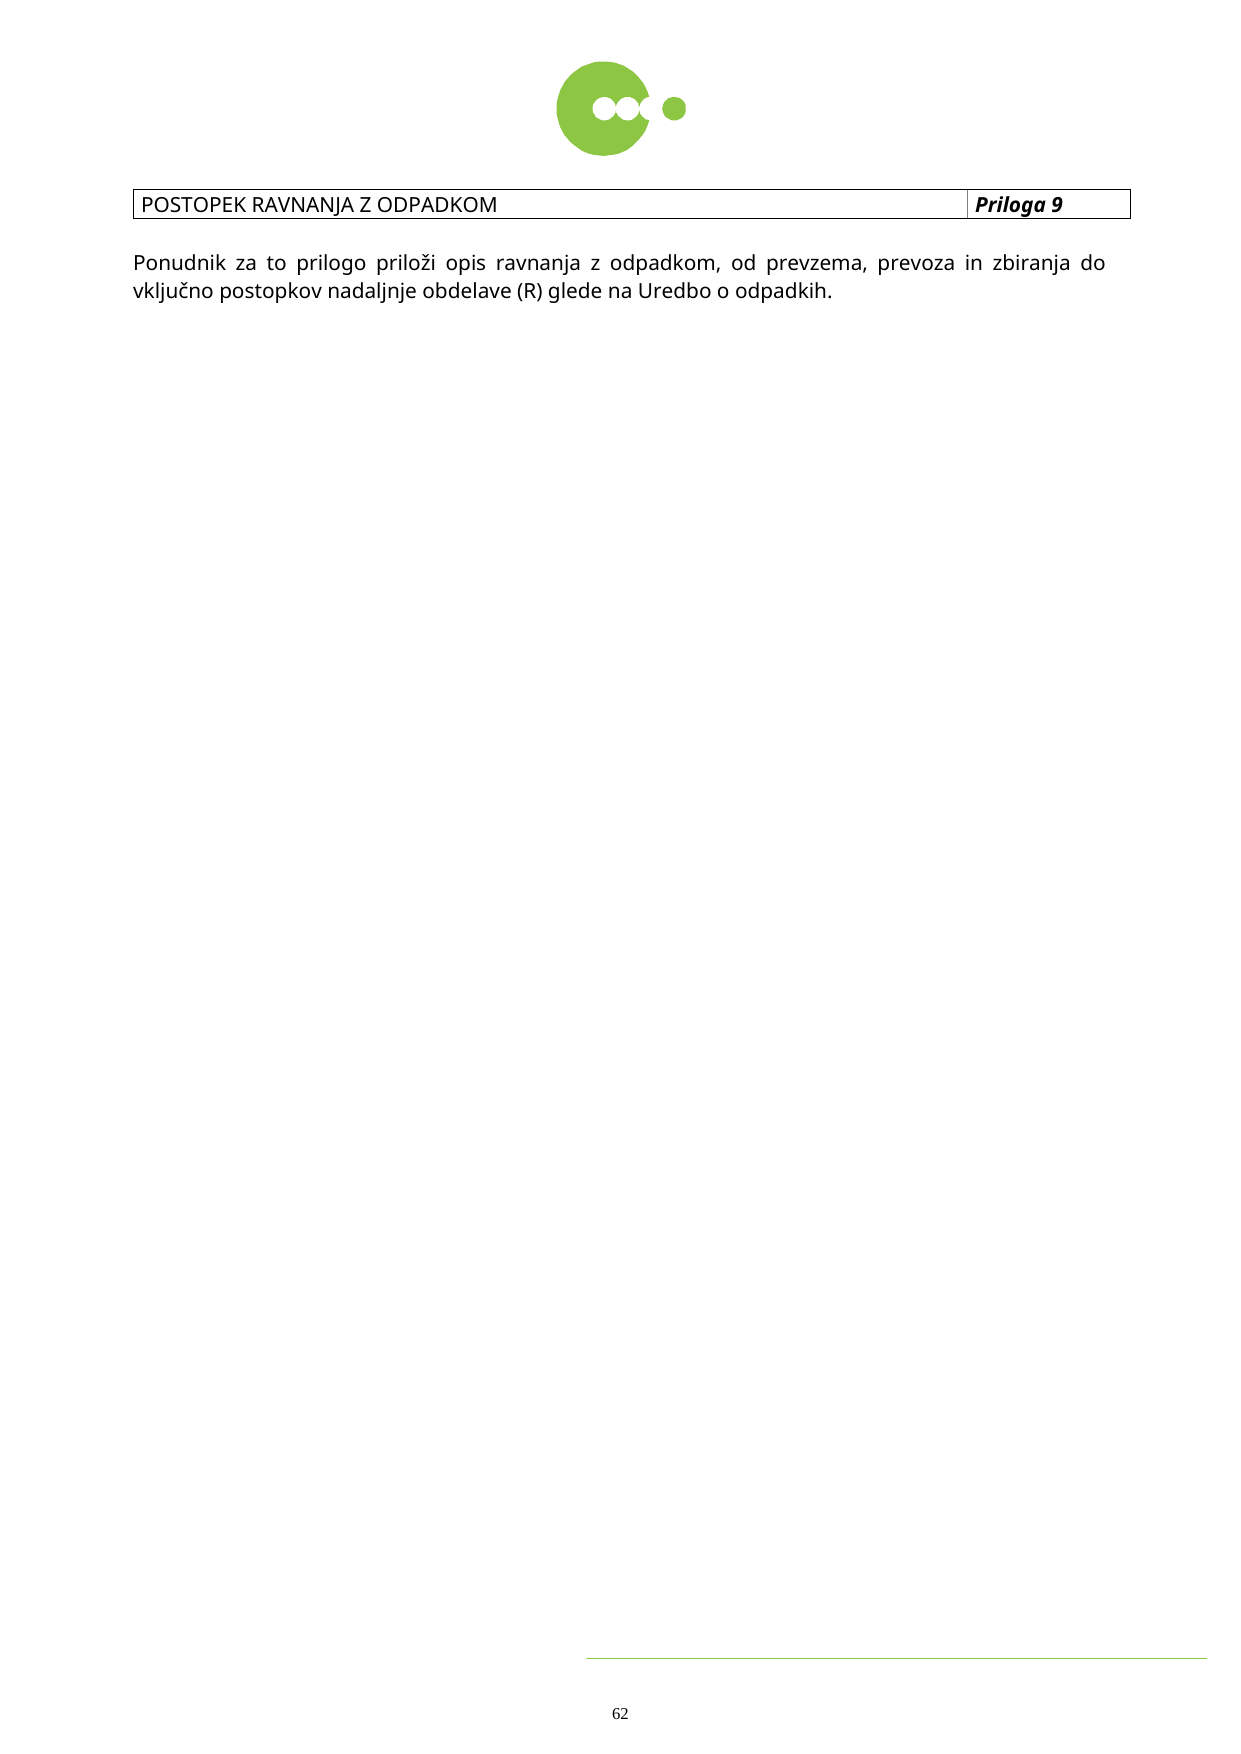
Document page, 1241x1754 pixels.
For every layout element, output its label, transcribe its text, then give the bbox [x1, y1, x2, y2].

table_header POSTOPEK RAVNANJA Z ODPADKOM [134, 190, 967, 218]
table_header Priloga 9 [968, 190, 1130, 218]
text Ponudnik za to prilogo priloži opis ravnanja z odpadkom, od prevzema, prevoza in zbiranja do vključno postopkov nadaljnje obdelave (R) glede na Uredbo o odpadkih. [133, 248, 1107, 305]
